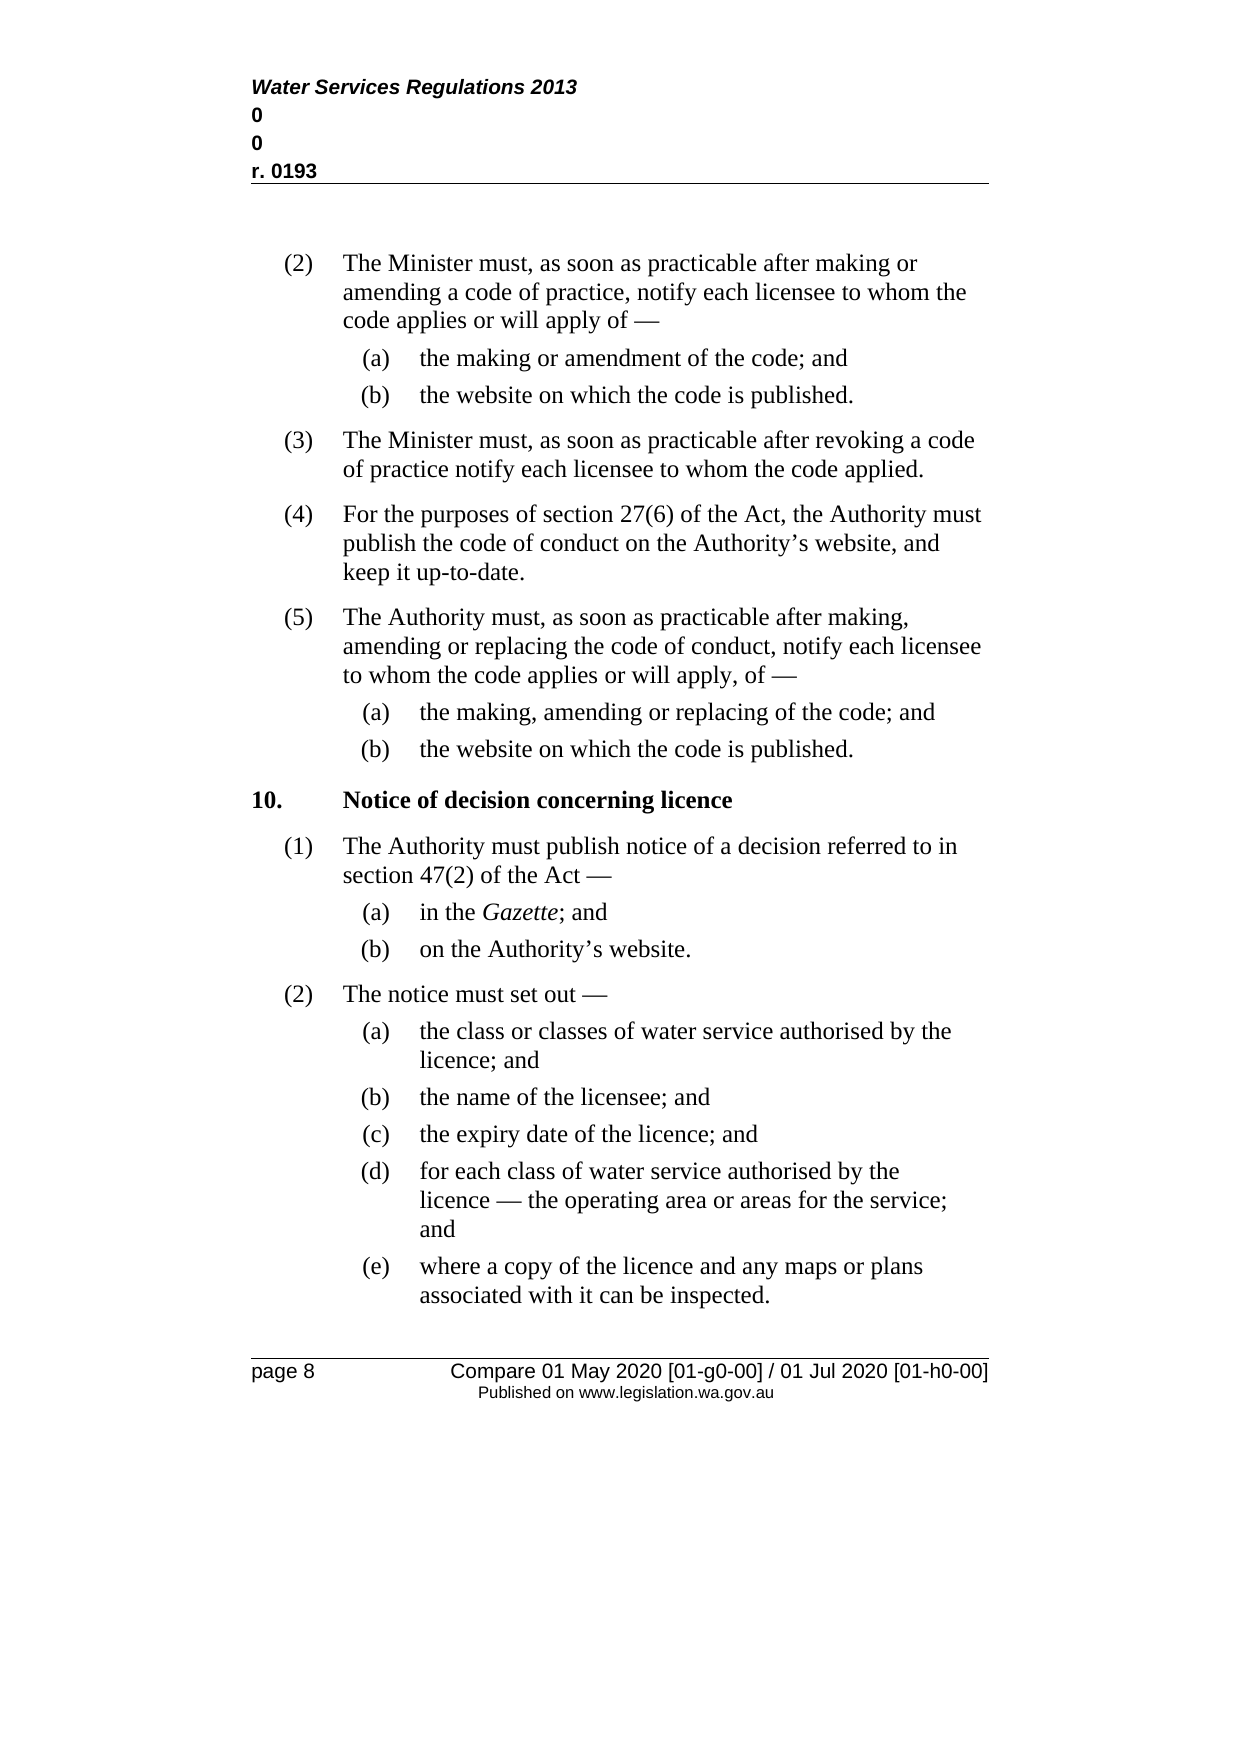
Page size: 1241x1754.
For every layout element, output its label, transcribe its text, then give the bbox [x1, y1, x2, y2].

text (a) the making or amendment of the code; and [251, 343, 989, 371]
text (4) For the purposes of section 27(6) of the Act, the Authority must publish the code of conduct on the Authority’s website, and keep it up-to-date. [251, 499, 989, 586]
text (b) the name of the licensee; and [251, 1082, 989, 1111]
text (e) where a copy of the licence and any maps or plans associated with it can be inspected. [251, 1251, 989, 1308]
text (2) The Minister must, as soon as practicable after making or amending a code of practice, notify each licensee to whom the code applies or will apply of — [251, 248, 989, 334]
text (b) on the Authority’s website. [251, 934, 989, 963]
text (3) The Minister must, as soon as practicable after revoking a code of practice notify each licensee to whom the code applied. [251, 425, 989, 483]
text (a) in the Gazette; and [251, 897, 989, 926]
text (b) the website on which the code is published. [251, 734, 989, 763]
text (a) the making, amending or replacing of the code; and [251, 697, 989, 726]
text (2) The notice must set out — [251, 979, 989, 1008]
text (c) the expiry date of the licence; and [251, 1119, 989, 1148]
text (b) the website on which the code is published. [251, 380, 989, 408]
text (5) The Authority must, as soon as practicable after making, amending or replacing the code of conduct, notify each licensee to whom the code applies or will apply, of — [251, 602, 989, 688]
text (a) the class or classes of water service authorised by the licence; and [251, 1016, 989, 1074]
text (1) The Authority must publish notice of a decision referred to in section 47(2) of the Act — [251, 831, 989, 888]
text (d) for each class of water service authorised by the licence — the operating area or areas for the service; and [251, 1156, 989, 1243]
subtitle 10. Notice of decision concerning licence [251, 786, 989, 814]
